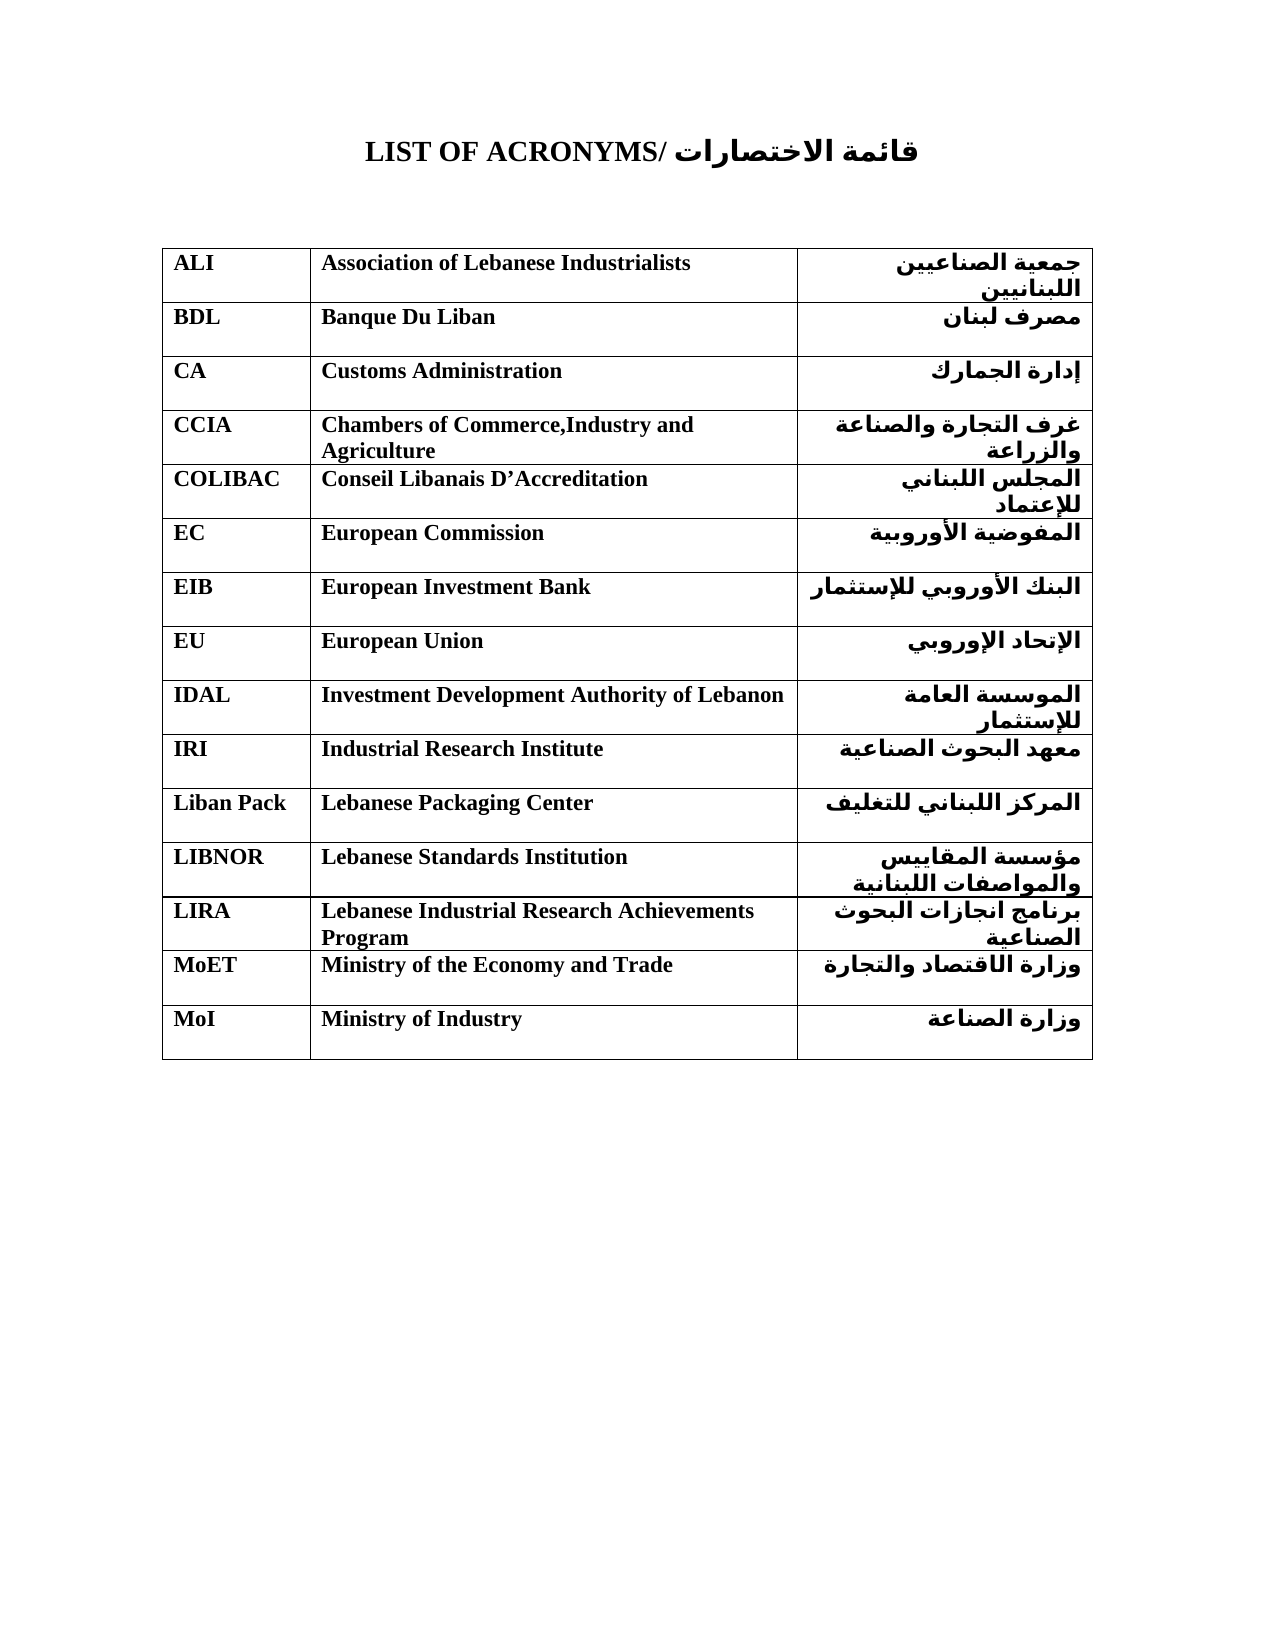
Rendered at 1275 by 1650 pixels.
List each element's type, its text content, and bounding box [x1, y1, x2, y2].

table_cell MoI [163, 1006, 310, 1058]
table_cell Banque Du Liban [311, 303, 797, 356]
table_cell Conseil Libanais D’Accreditation [311, 465, 797, 518]
table_cell Chambers of Commerce,Industry and Agriculture [311, 411, 797, 464]
table_header Association of Lebanese Industrialists [311, 249, 797, 302]
table_cell Lebanese Industrial Research Achievements Program [311, 898, 797, 950]
table_cell LIBNOR [163, 843, 310, 896]
table_cell المجلس اللبناني للإعتماد [798, 465, 1092, 518]
table_cell EU [163, 627, 310, 680]
table_cell Customs Administration [311, 357, 797, 410]
table_cell MoET [163, 951, 310, 1004]
text قائمة الاختصارات /LIST OF ACRONYMS [118, 134, 1167, 168]
table_cell Ministry of the Economy and Trade [311, 951, 797, 1004]
table_cell برنامج انجازات البحوث الصناعية [798, 898, 1092, 950]
table_header ALI [163, 249, 310, 302]
table_cell الإتحاد الإوروبي [798, 627, 1092, 680]
table_cell IRI [163, 735, 310, 788]
table_cell وزارة الصناعة [798, 1006, 1092, 1058]
table_cell COLIBAC [163, 465, 310, 518]
table_cell المركز اللبناني للتغليف [798, 789, 1092, 842]
table_cell البنك الأوروبي للإستثمار [798, 573, 1092, 626]
table_cell Investment Development Authority of Lebanon [311, 681, 797, 734]
table_cell CCIA [163, 411, 310, 464]
table_cell مؤسسة المقاييس والمواصفات اللبنانية [798, 843, 1092, 896]
table_cell Industrial Research Institute [311, 735, 797, 788]
table_cell مصرف لبنان [798, 303, 1092, 356]
table_cell Lebanese Packaging Center [311, 789, 797, 842]
table_cell BDL [163, 303, 310, 356]
table_cell إدارة الجمارك [798, 357, 1092, 410]
table_cell EIB [163, 573, 310, 626]
table_cell غرف التجارة والصناعة والزراعة [798, 411, 1092, 464]
table_cell European Union [311, 627, 797, 680]
table_cell Liban Pack [163, 789, 310, 842]
table_cell وزارة الاقتصاد والتجارة [798, 951, 1092, 1004]
table_cell EC [163, 519, 310, 572]
table_cell معهد البحوث الصناعية [798, 735, 1092, 788]
table_cell Ministry of Industry [311, 1006, 797, 1058]
table_cell IDAL [163, 681, 310, 734]
table_cell CA [163, 357, 310, 410]
table_cell الموسسة العامة للإستثمار [798, 681, 1092, 734]
table_cell LIRA [163, 898, 310, 950]
table_cell European Commission [311, 519, 797, 572]
table_header جمعية الصناعيين اللبنانيين [798, 249, 1092, 302]
table_cell Lebanese Standards Institution [311, 843, 797, 896]
table_cell European Investment Bank [311, 573, 797, 626]
table_cell المفوضية الأوروبية [798, 519, 1092, 572]
